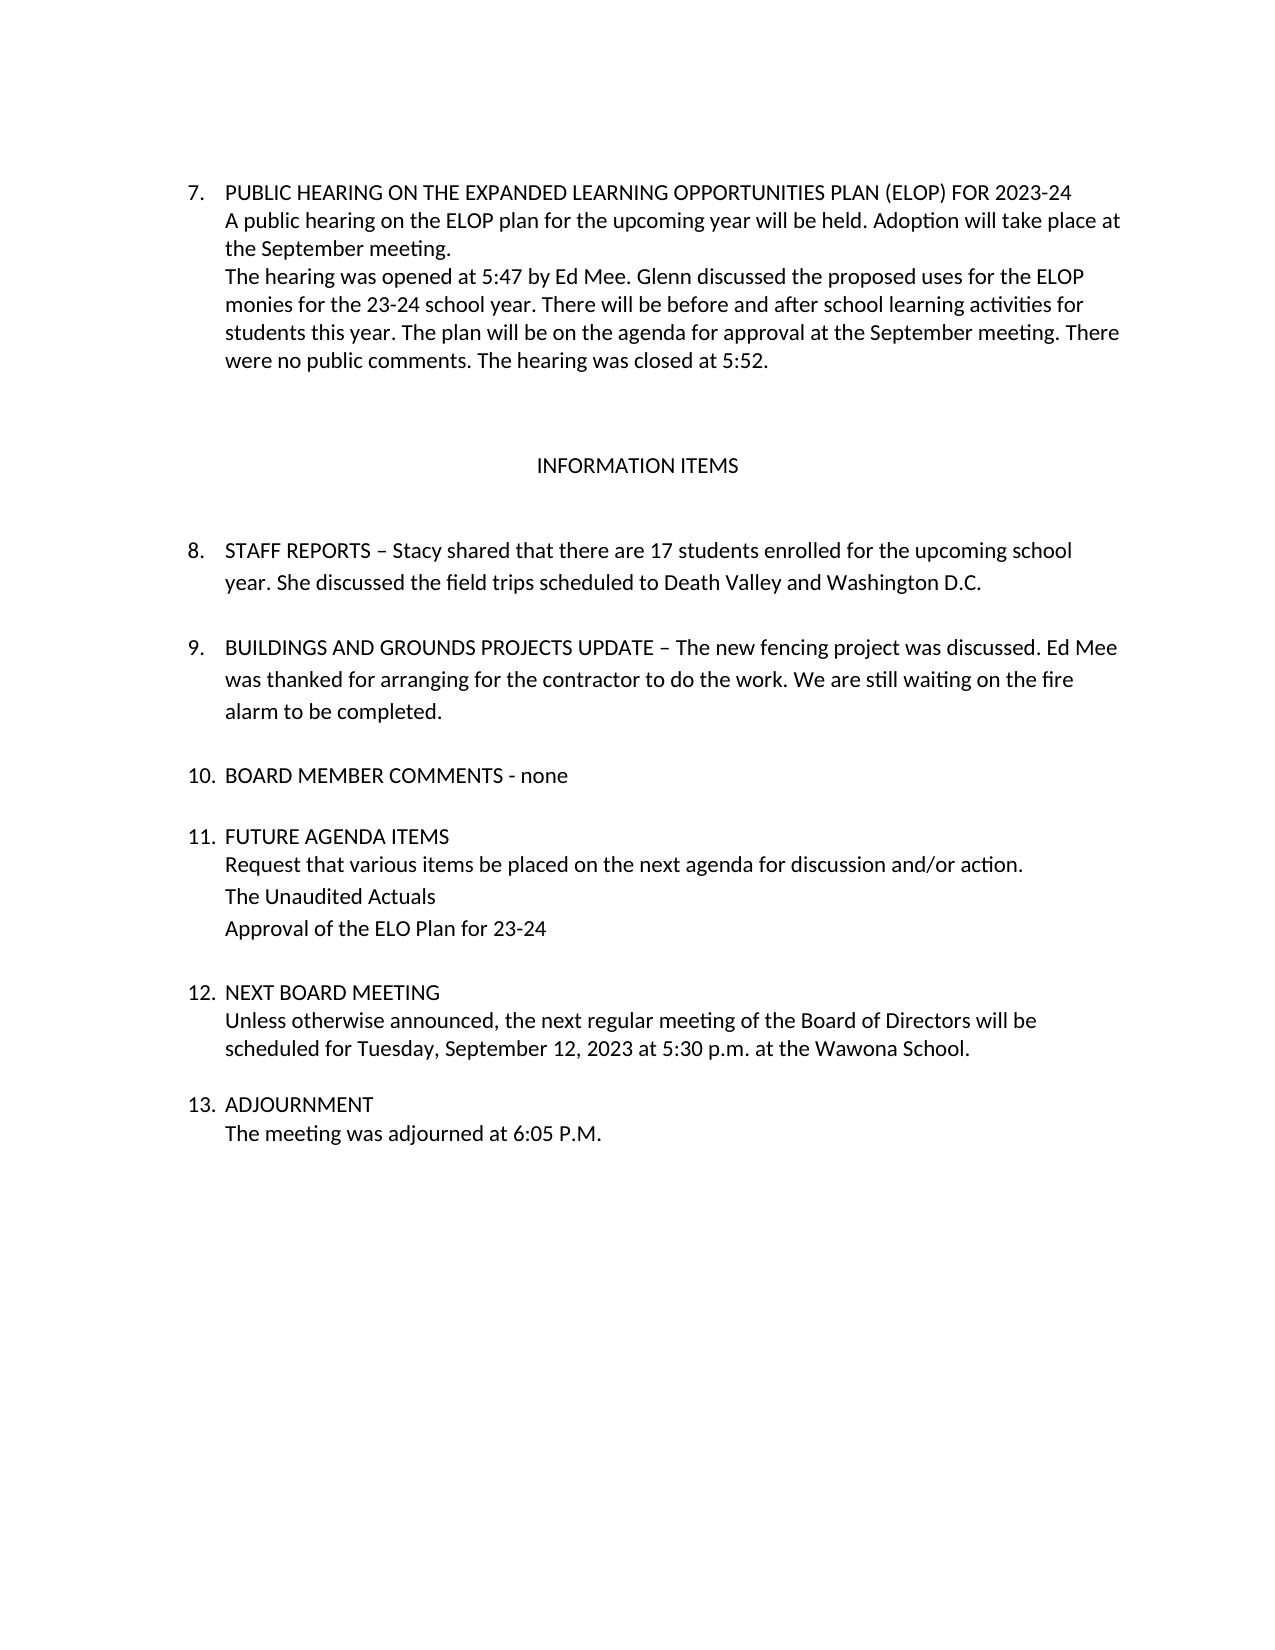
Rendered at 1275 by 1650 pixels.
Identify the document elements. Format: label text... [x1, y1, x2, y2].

list Unless otherwise announced, the next regular meeting of the Board of Directors will be scheduled for Tuesday, September 12, 2023 at 5:30 p.m. at the Wawona School. [225, 1007, 1125, 1063]
text INFORMATION ITEMS [150, 451, 1125, 479]
list The meeting was adjourned at 6:05 P.M. [225, 1119, 1125, 1147]
list NEXT BOARD MEETING [187, 978, 1125, 1007]
list The hearing was opened at 5:47 by Ed Mee. Glenn discussed the proposed uses for the ELOP monies for the 23-24 school year. There will be before and after school learning activities for students this year. The plan will be on the agenda for approval at the September meeting. There were no public comments. The hearing was closed at 5:52. [225, 262, 1125, 374]
list The Unaudited Actuals [225, 882, 1125, 910]
list FUTURE AGENDA ITEMS [187, 822, 1125, 850]
list PUBLIC HEARING ON THE EXPANDED LEARNING OPPORTUNITIES PLAN (ELOP) FOR 2023-24 [187, 178, 1125, 206]
list Request that various items be placed on the next agenda for discussion and/or action. [225, 850, 1125, 878]
list ADJOURNMENT [187, 1091, 1125, 1119]
list STAFF REPORTS – Stacy shared that there are 17 students enrolled for the upcoming school year. She discussed the field trips scheduled to Death Valley and Washington D.C. [187, 536, 1125, 596]
list Approval of the ELO Plan for 23-24 [225, 914, 1125, 942]
list A public hearing on the ELOP plan for the upcoming year will be held. Adoption will take place at the September meeting. [225, 206, 1125, 262]
list BOARD MEMBER COMMENTS - none [187, 762, 1125, 789]
list BUILDINGS AND GROUNDS PROJECTS UPDATE – The new fencing project was discussed. Ed Mee was thanked for arranging for the contractor to do the work. We are still waiting on the fire alarm to be completed. [187, 633, 1125, 725]
